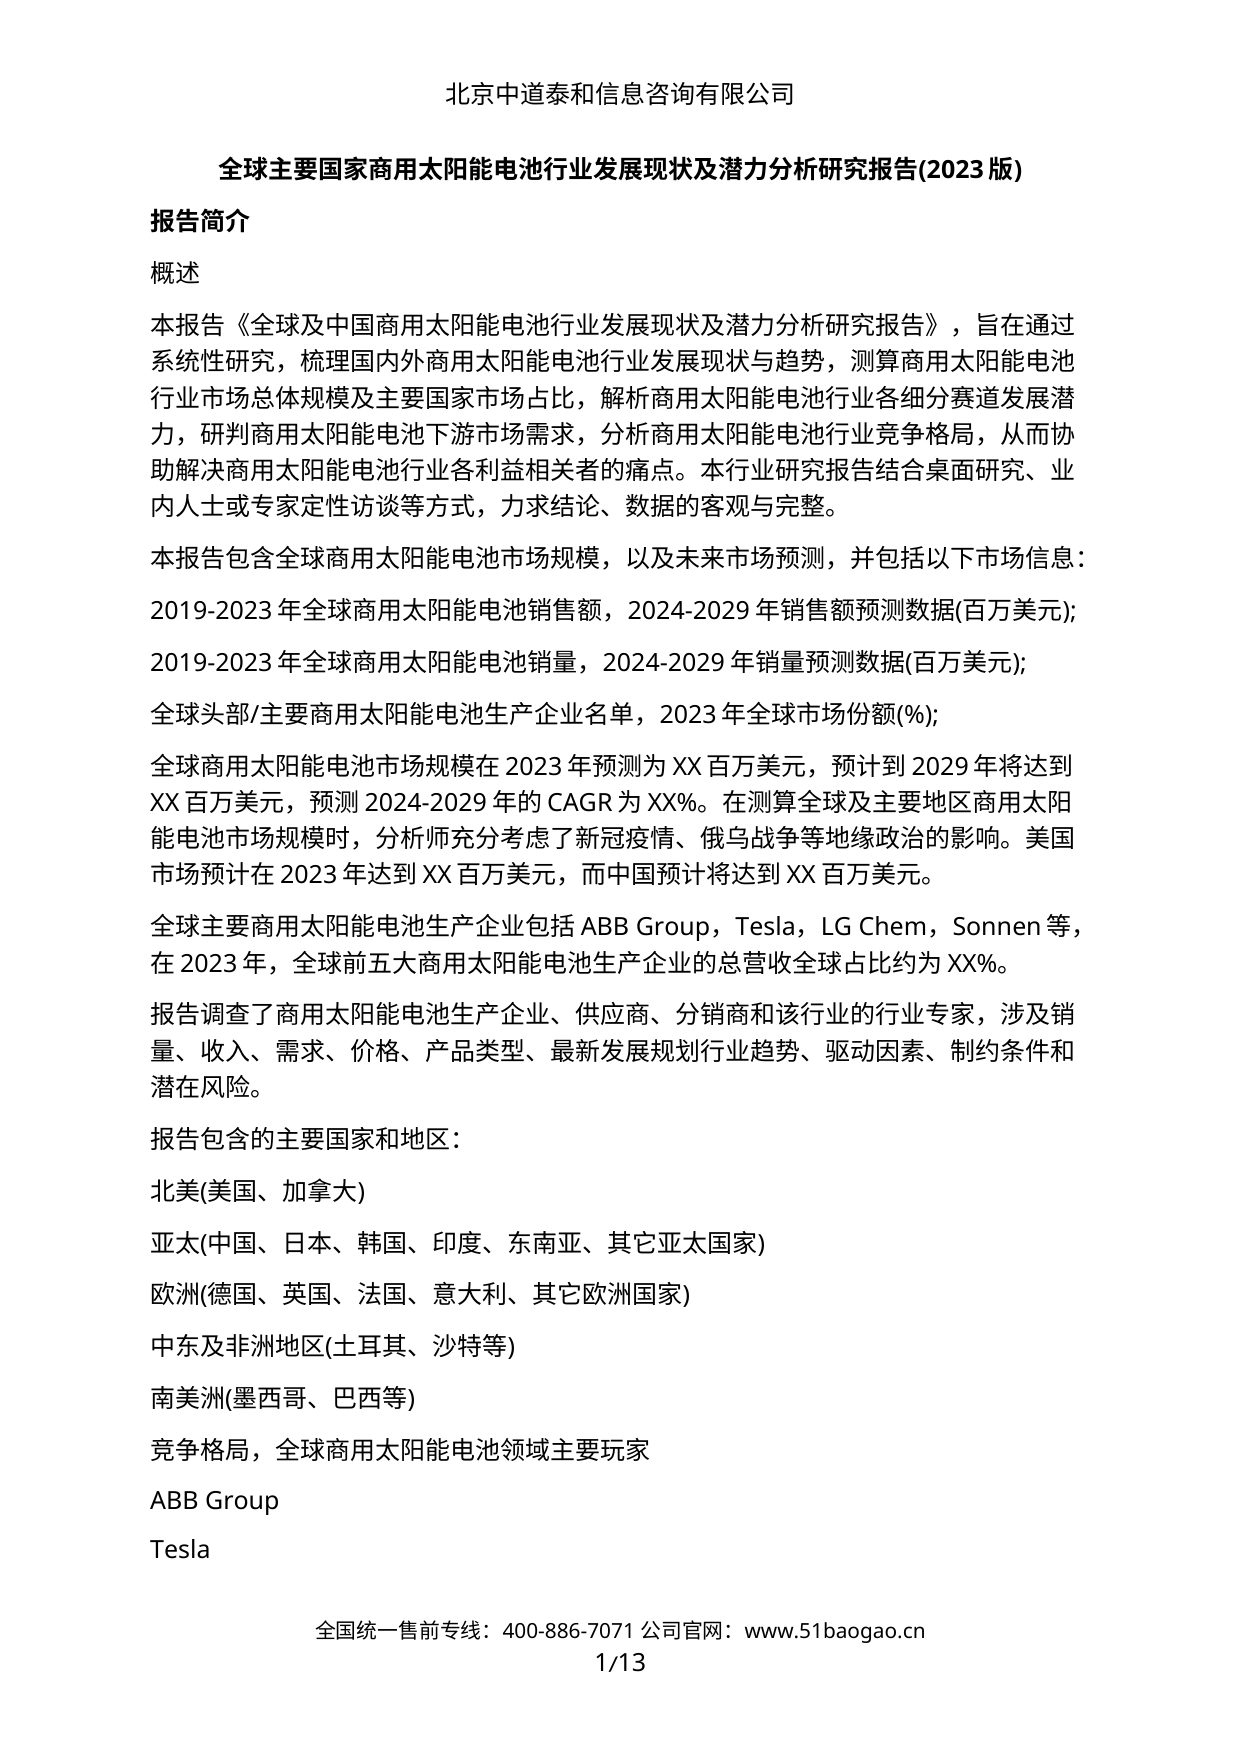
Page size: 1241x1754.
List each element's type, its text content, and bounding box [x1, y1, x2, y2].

text 报告调查了商用太阳能电池生产企业、供应商、分销商和该行业的行业专家，涉及销量、收入、需求、价格、产品类型、最新发展规划行业趋势、驱动因素、制约条件和潜在风险。 [150, 995, 1090, 1104]
text 南美洲(墨西哥、巴西等) [150, 1379, 1090, 1415]
text ABB Group [150, 1482, 1090, 1517]
text 北美(美国、加拿大) [150, 1171, 1090, 1207]
text 2019-2023年全球商用太阳能电池销售额，2024-2029年销售额预测数据(百万美元); [150, 591, 1090, 627]
text 全球主要商用太阳能电池生产企业包括 ABB Group，Tesla，LG Chem，Sonnen等，在2023年，全球前五大商用太阳能电池生产企业的总营收全球占比约为XX%。 [150, 907, 1090, 979]
text 报告包含的主要国家和地区： [150, 1119, 1090, 1156]
text 中东及非洲地区(土耳其、沙特等) [150, 1327, 1090, 1363]
text Tesla [150, 1532, 1090, 1566]
text 全球商用太阳能电池市场规模在2023年预测为XX百万美元，预计到2029年将达到XX百万美元，预测2024-2029年的CAGR为XX%。在测算全球及主要地区商用太阳能电池市场规模时，分析师充分考虑了新冠疫情、俄乌战争等地缘政治的影响。美国市场预计在2023年达到XX百万美元，而中国预计将达到XX百万美元。 [150, 746, 1090, 891]
text 全球头部/主要商用太阳能电池生产企业名单，2023年全球市场份额(%); [150, 694, 1090, 731]
text 本报告《全球及中国商用太阳能电池行业发展现状及潜力分析研究报告》，旨在通过系统性研究，梳理国内外商用太阳能电池行业发展现状与趋势，测算商用太阳能电池行业市场总体规模及主要国家市场占比，解析商用太阳能电池行业各细分赛道发展潜力，研判商用太阳能电池下游市场需求，分析商用太阳能电池行业竞争格局，从而协助解决商用太阳能电池行业各利益相关者的痛点。本行业研究报告结合桌面研究、业内人士或专家定性访谈等方式，力求结论、数据的客观与完整。 [150, 306, 1090, 523]
text 亚太(中国、日本、韩国、印度、东南亚、其它亚太国家) [150, 1223, 1090, 1259]
text 全球主要国家商用太阳能电池行业发展现状及潜力分析研究报告(2023版) [150, 150, 1090, 186]
text 本报告包含全球商用太阳能电池市场规模，以及未来市场预测，并包括以下市场信息： [150, 539, 1090, 575]
text 欧洲(德国、英国、法国、意大利、其它欧洲国家) [150, 1275, 1090, 1311]
text 2019-2023年全球商用太阳能电池销量，2024-2029年销量预测数据(百万美元); [150, 642, 1090, 679]
text 竞争格局，全球商用太阳能电池领域主要玩家 [150, 1431, 1090, 1467]
text 概述 [150, 254, 1090, 290]
text 报告简介 [150, 202, 1090, 238]
